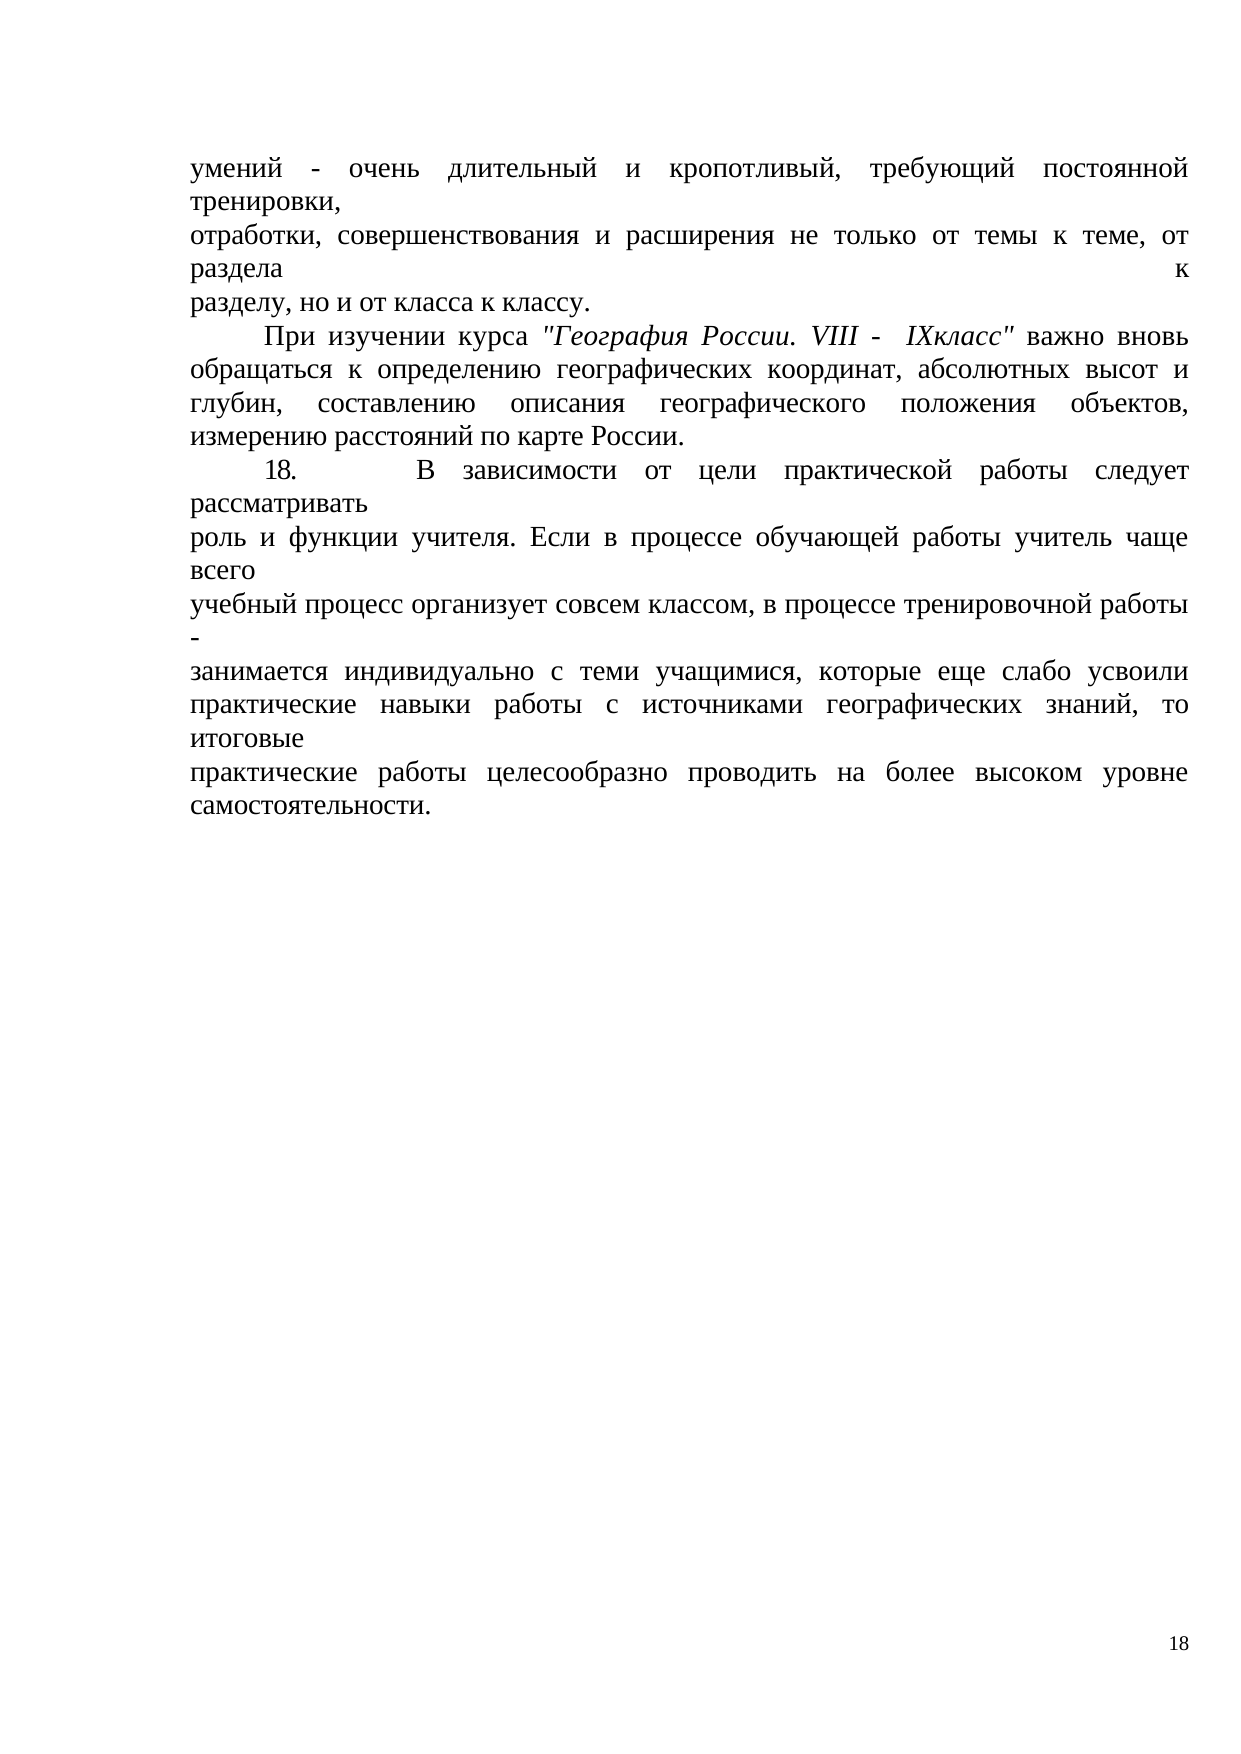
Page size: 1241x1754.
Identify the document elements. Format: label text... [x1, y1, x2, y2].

text 18. В зависимости от цели практической работы следует рассматривать роль и функции учителя. Если в процессе обучающей работы учитель чаще всего учебный процесс организует совсем классом, в процессе тренировочной работы - занимается индивидуально с теми учащимися, которые еще слабо усвоили практические навыки работы с источниками географических знаний, то итоговые практические работы целесообразно проводить на более высоком уровне самостоятельности. [190, 452, 1189, 821]
text При изучении курса "География России. VIII - IXкласс" важно вновь обращаться к определению географических координат, абсолютных высот и глубин, составлению описания географического положения объектов, измерению расстояний по карте России. [190, 318, 1189, 452]
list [190, 150, 1189, 318]
